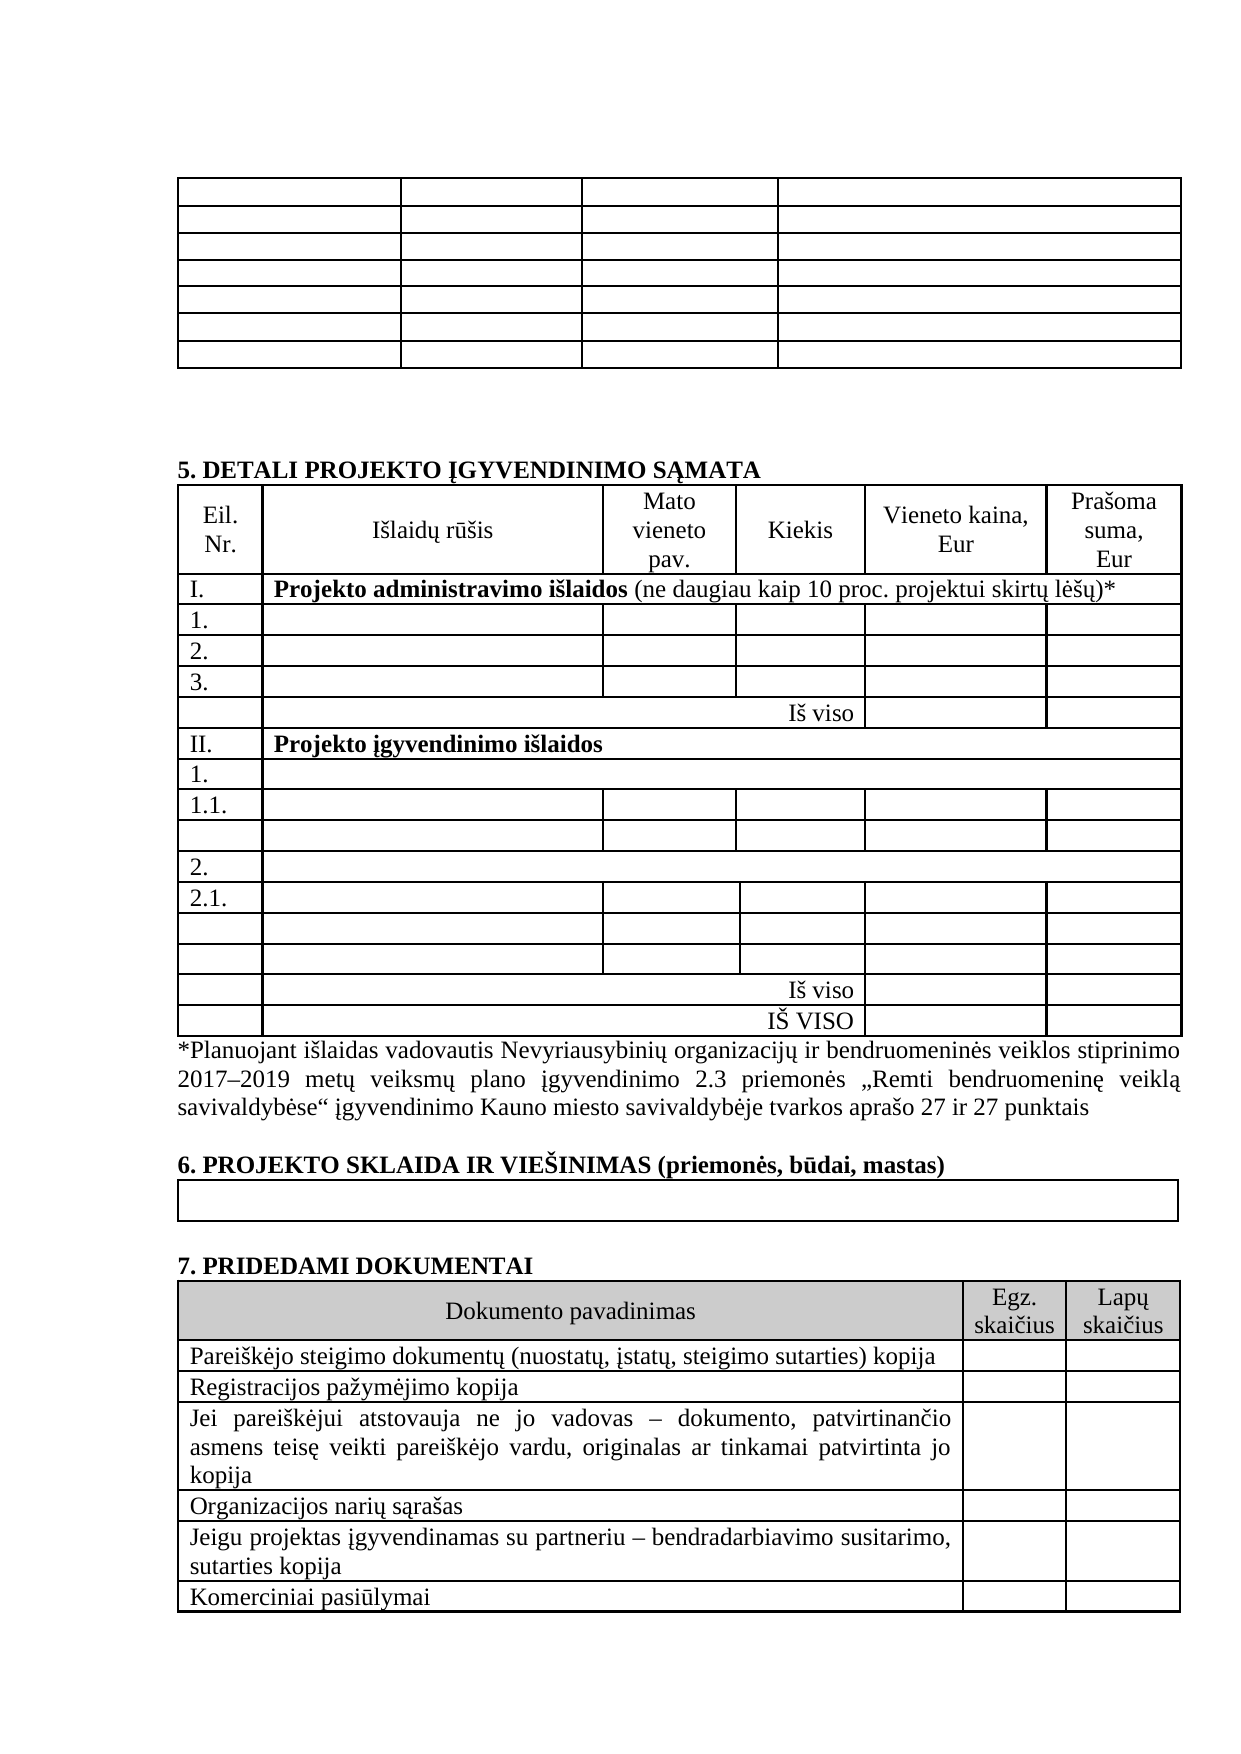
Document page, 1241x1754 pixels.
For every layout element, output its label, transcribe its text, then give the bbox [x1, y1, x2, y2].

table_cell [583, 287, 777, 312]
table_cell [1048, 790, 1180, 819]
table_cell Jei pareiškėjui atstovauja ne jo vadovas – dokumento, patvirtinančio asmens teisę veikti pareiškėjo vardu, originalas ar tinkamai patvirtinta jo kopija [179, 1403, 962, 1489]
table_cell [604, 605, 735, 634]
table_cell Pareiškėjo steigimo dokumentų (nuostatų, įstatų, steigimo sutarties) kopija [179, 1341, 962, 1370]
table_cell [866, 790, 1045, 819]
table_cell [264, 852, 1180, 881]
table_cell Iš viso [264, 975, 864, 1004]
table_cell [604, 821, 735, 850]
table_cell [866, 1006, 1045, 1035]
table_cell [866, 605, 1045, 634]
table_cell 1.1. [179, 790, 261, 819]
table_cell [1048, 821, 1180, 850]
table_cell [604, 945, 739, 973]
table_cell [964, 1372, 1065, 1401]
table_cell [264, 667, 602, 696]
table_cell 2. [179, 852, 261, 881]
table_cell [964, 1491, 1065, 1520]
table_cell [179, 914, 261, 942]
table_cell [1067, 1582, 1179, 1610]
table_cell [402, 261, 581, 285]
table_cell [779, 234, 1180, 259]
table_cell Iš viso [264, 698, 864, 727]
table_cell 1. [179, 605, 261, 634]
table_cell [264, 760, 1180, 788]
table_cell [737, 636, 864, 665]
table_cell [1048, 698, 1180, 727]
table_cell [604, 883, 739, 912]
table_cell [779, 179, 1180, 204]
table_cell [1067, 1491, 1179, 1520]
table_cell [779, 314, 1180, 340]
table_header Eil. Nr. [179, 486, 261, 572]
table_cell IŠ VISO [264, 1006, 864, 1035]
table_cell [866, 667, 1045, 696]
table_cell Komerciniai pasiūlymai [179, 1582, 962, 1610]
table_cell [179, 261, 400, 285]
table_cell [1067, 1403, 1179, 1489]
table_cell [179, 179, 400, 204]
table_header Egz. skaičius [964, 1282, 1065, 1339]
table_cell [402, 314, 581, 340]
table_cell [264, 636, 602, 665]
table_cell [1048, 636, 1180, 665]
table_cell [1048, 914, 1180, 942]
table_cell [264, 605, 602, 634]
table_cell [179, 234, 400, 259]
text 7. PRIDEDAMI DOKUMENTAI [177, 1251, 1181, 1279]
table_cell [866, 636, 1045, 665]
table_cell [1048, 1006, 1180, 1035]
table_cell [402, 342, 581, 367]
table_cell [402, 179, 581, 204]
table_cell [179, 975, 261, 1004]
table_cell [741, 945, 864, 973]
table_cell II. [179, 729, 261, 757]
table_cell [583, 207, 777, 232]
table_cell [737, 667, 864, 696]
table_header Lapų skaičius [1067, 1282, 1179, 1339]
table_cell [604, 636, 735, 665]
table_cell [264, 883, 602, 912]
table_header Kiekis [737, 486, 864, 572]
table_cell [264, 790, 602, 819]
table_cell [264, 945, 602, 973]
table_cell [179, 314, 400, 340]
table_cell 2.1. [179, 883, 261, 912]
table_cell [402, 287, 581, 312]
table_cell [737, 605, 864, 634]
table_cell [583, 314, 777, 340]
table_cell Registracijos pažymėjimo kopija [179, 1372, 962, 1401]
table_cell 3. [179, 667, 261, 696]
table_cell [779, 261, 1180, 285]
table_header Prašoma suma, Eur [1048, 486, 1180, 572]
table_cell [264, 821, 602, 850]
table_cell [604, 914, 739, 942]
table_cell I. [179, 575, 261, 603]
table_cell [866, 821, 1045, 850]
table_cell [866, 914, 1045, 942]
table_cell [866, 975, 1045, 1004]
table_cell [179, 1006, 261, 1035]
table_cell [1048, 667, 1180, 696]
table_cell [179, 821, 261, 850]
table_cell [1048, 975, 1180, 1004]
table_cell 2. [179, 636, 261, 665]
text 6. PROJEKTO SKLAIDA IR VIEŠINIMAS (priemonės, būdai, mastas) [177, 1150, 1181, 1179]
table_cell [179, 207, 400, 232]
table_cell [737, 821, 864, 850]
table_cell Jeigu projektas įgyvendinamas su partneriu – bendradarbiavimo susitarimo, sutarties kopija [179, 1522, 962, 1579]
table_cell [866, 945, 1045, 973]
table_cell [583, 261, 777, 285]
table_cell [741, 914, 864, 942]
table_cell [604, 667, 735, 696]
table_cell Organizacijos narių sąrašas [179, 1491, 962, 1520]
table_header [179, 1181, 1177, 1220]
table_cell [583, 179, 777, 204]
text 5. DETALI PROJEKTO ĮGYVENDINIMO SĄMATA [177, 455, 1181, 484]
table_cell [1067, 1341, 1179, 1370]
table_cell [779, 342, 1180, 367]
table_cell [1048, 883, 1180, 912]
table_cell [179, 698, 261, 727]
table_header Vieneto kaina, Eur [866, 486, 1045, 572]
table_cell [866, 698, 1045, 727]
table_cell [779, 287, 1180, 312]
table_header Mato vieneto pav. [604, 486, 735, 572]
table_cell [402, 234, 581, 259]
table_cell [1048, 945, 1180, 973]
table_cell Projekto administravimo išlaidos (ne daugiau kaip 10 proc. projektui skirtų lėšų)* [264, 575, 1180, 603]
table_cell [779, 207, 1180, 232]
table_header Dokumento pavadinimas [179, 1282, 962, 1339]
table_cell [179, 287, 400, 312]
table_cell [583, 342, 777, 367]
table_cell [264, 914, 602, 942]
table_cell [1067, 1522, 1179, 1579]
table_cell [583, 234, 777, 259]
table_cell Projekto įgyvendinimo išlaidos [264, 729, 1180, 757]
text *Planuojant išlaidas vadovautis Nevyriausybinių organizacijų ir bendruomeninės veiklos stiprinimo 2017–2019 metų veiksmų plano įgyvendinimo 2.3 priemonės „Remti bendruomeninę veiklą savivaldybėse“ įgyvendinimo Kauno miesto savivaldybėje tvarkos aprašo 27 ir 27 punktais [177, 1037, 1181, 1121]
table_cell [964, 1341, 1065, 1370]
table_cell [179, 342, 400, 367]
table_cell [866, 883, 1045, 912]
table_cell [741, 883, 864, 912]
table_cell [964, 1522, 1065, 1579]
table_header Išlaidų rūšis [264, 486, 602, 572]
table_cell [1067, 1372, 1179, 1401]
table_cell [179, 945, 261, 973]
table_cell 1. [179, 760, 261, 788]
table_cell [604, 790, 735, 819]
table_cell [964, 1582, 1065, 1610]
table_cell [964, 1403, 1065, 1489]
table_cell [1048, 605, 1180, 634]
table_cell [737, 790, 864, 819]
table_cell [402, 207, 581, 232]
